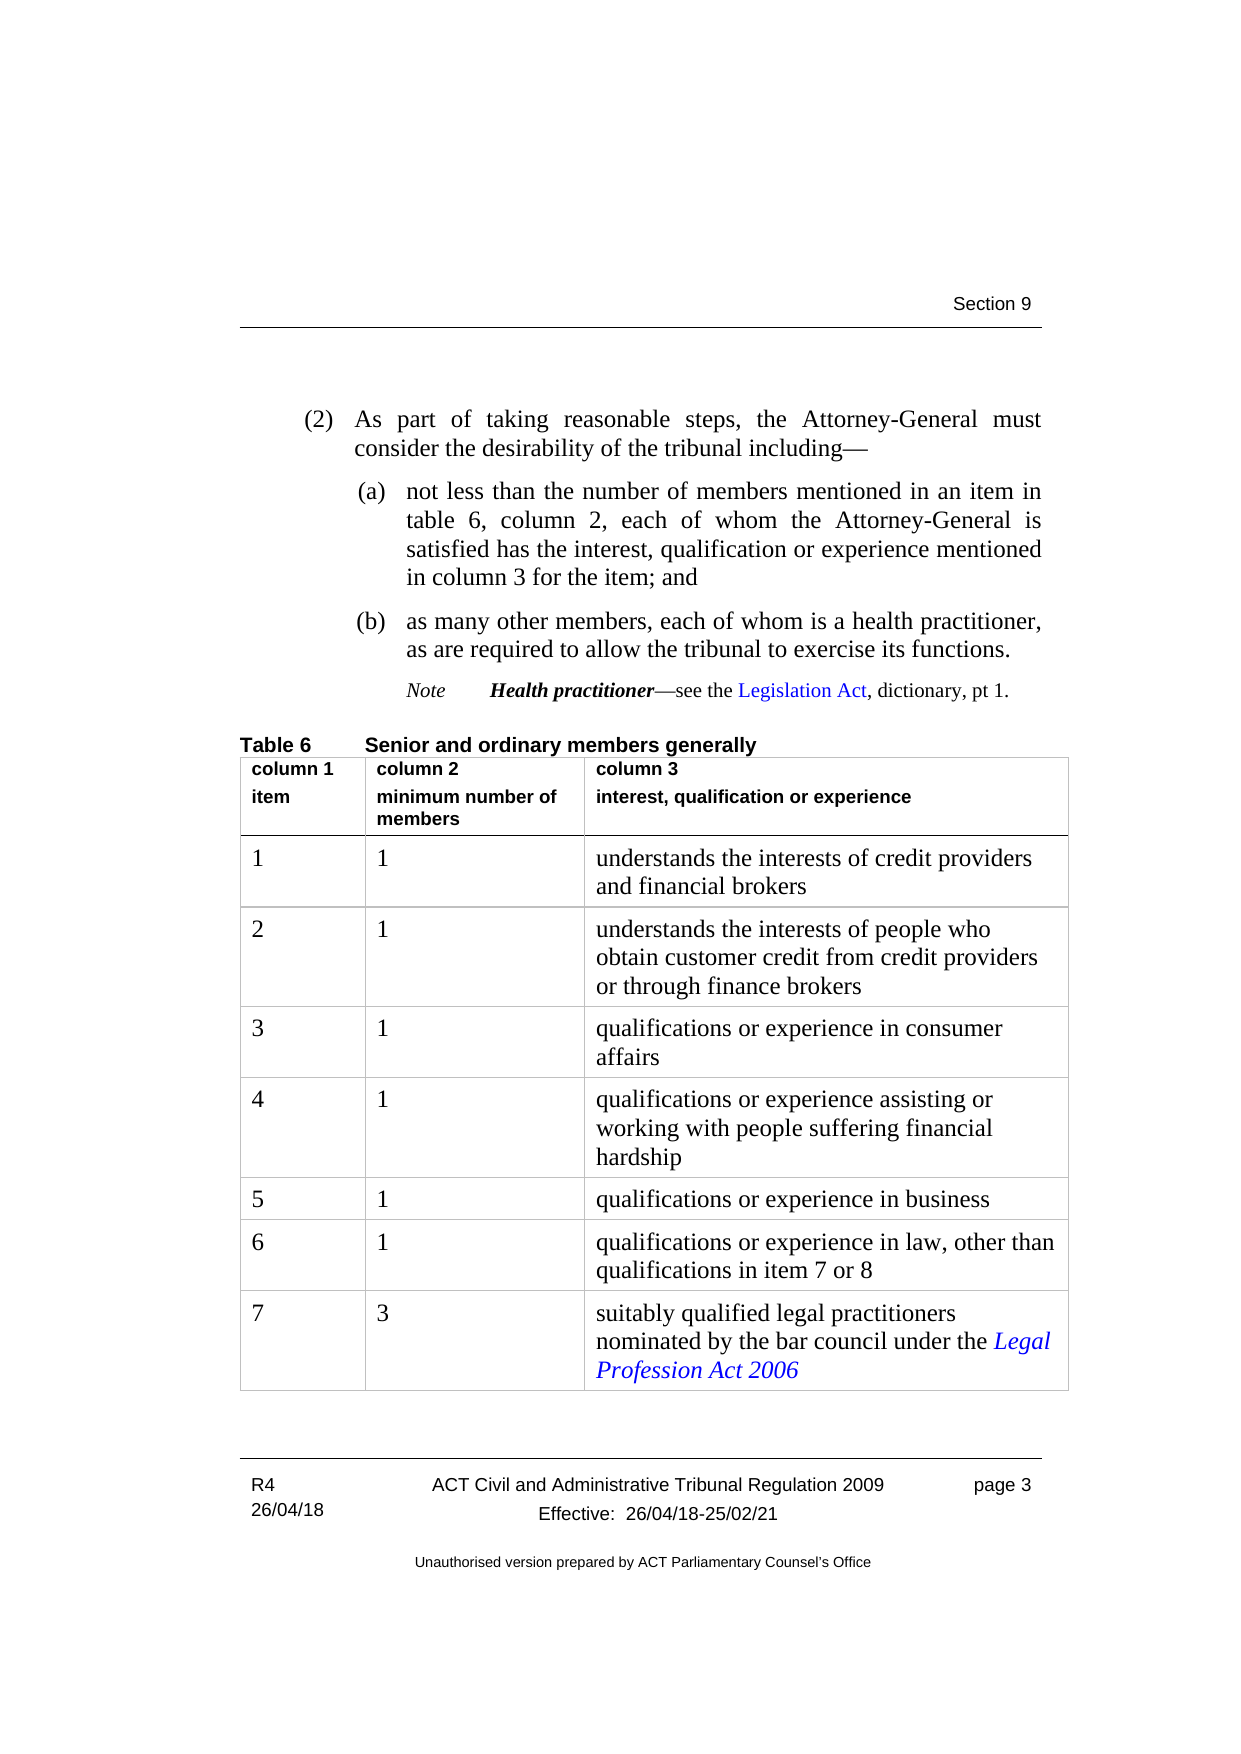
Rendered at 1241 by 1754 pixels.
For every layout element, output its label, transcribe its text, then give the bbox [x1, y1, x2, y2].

table_header column 2 minimum number of members [366, 758, 584, 835]
table_cell 1 [366, 836, 584, 906]
table_cell understands the interests of credit providers and financial brokers [585, 836, 1068, 906]
table_cell qualifications or experience assisting or working with people suffering financial hardship [585, 1078, 1068, 1177]
text Note Health practitioner—see the Legislation Act, dictionary, pt 1. [406, 678, 1042, 702]
table_cell 6 [241, 1220, 365, 1290]
table_cell 3 [241, 1007, 365, 1077]
table_cell qualifications or experience in law, other than qualifications in item 7 or 8 [585, 1220, 1068, 1290]
text (a) not less than the number of members mentioned in an item in table 6, column 2, each of whom the Attorney-General is satisfied has the interest, qualification or experience mentioned in column 3 for the item; and [239, 476, 1042, 591]
table_cell 5 [241, 1178, 365, 1219]
table_cell 2 [241, 908, 365, 1006]
table_cell qualifications or experience in consumer affairs [585, 1007, 1068, 1077]
table_cell suitably qualified legal practitioners nominated by the bar council under the Legal Profession Act 2006 [585, 1291, 1068, 1390]
table_cell 7 [241, 1291, 365, 1390]
table_cell qualifications or experience in business [585, 1178, 1068, 1219]
table_cell 3 [366, 1291, 584, 1390]
table_cell understands the interests of people who obtain customer credit from credit providers or through finance brokers [585, 908, 1068, 1006]
table_cell 1 [241, 836, 365, 906]
table_cell 1 [366, 908, 584, 1006]
table_cell 1 [366, 1007, 584, 1077]
table_header column 3 interest, qualification or experience [585, 758, 1068, 835]
table_cell 4 [241, 1078, 365, 1177]
table_cell 1 [366, 1178, 584, 1219]
text (b) as many other members, each of whom is a health practitioner, as are required to allow the tribunal to exercise its functions. [239, 606, 1042, 663]
text (2) As part of taking reasonable steps, the Attorney-General must consider the desirability of the tribunal including— [239, 404, 1042, 462]
text Table 6 Senior and ordinary members generally [239, 733, 1042, 757]
table_cell 1 [366, 1078, 584, 1177]
table_cell 1 [366, 1220, 584, 1290]
table_header column 1 item [241, 758, 365, 835]
